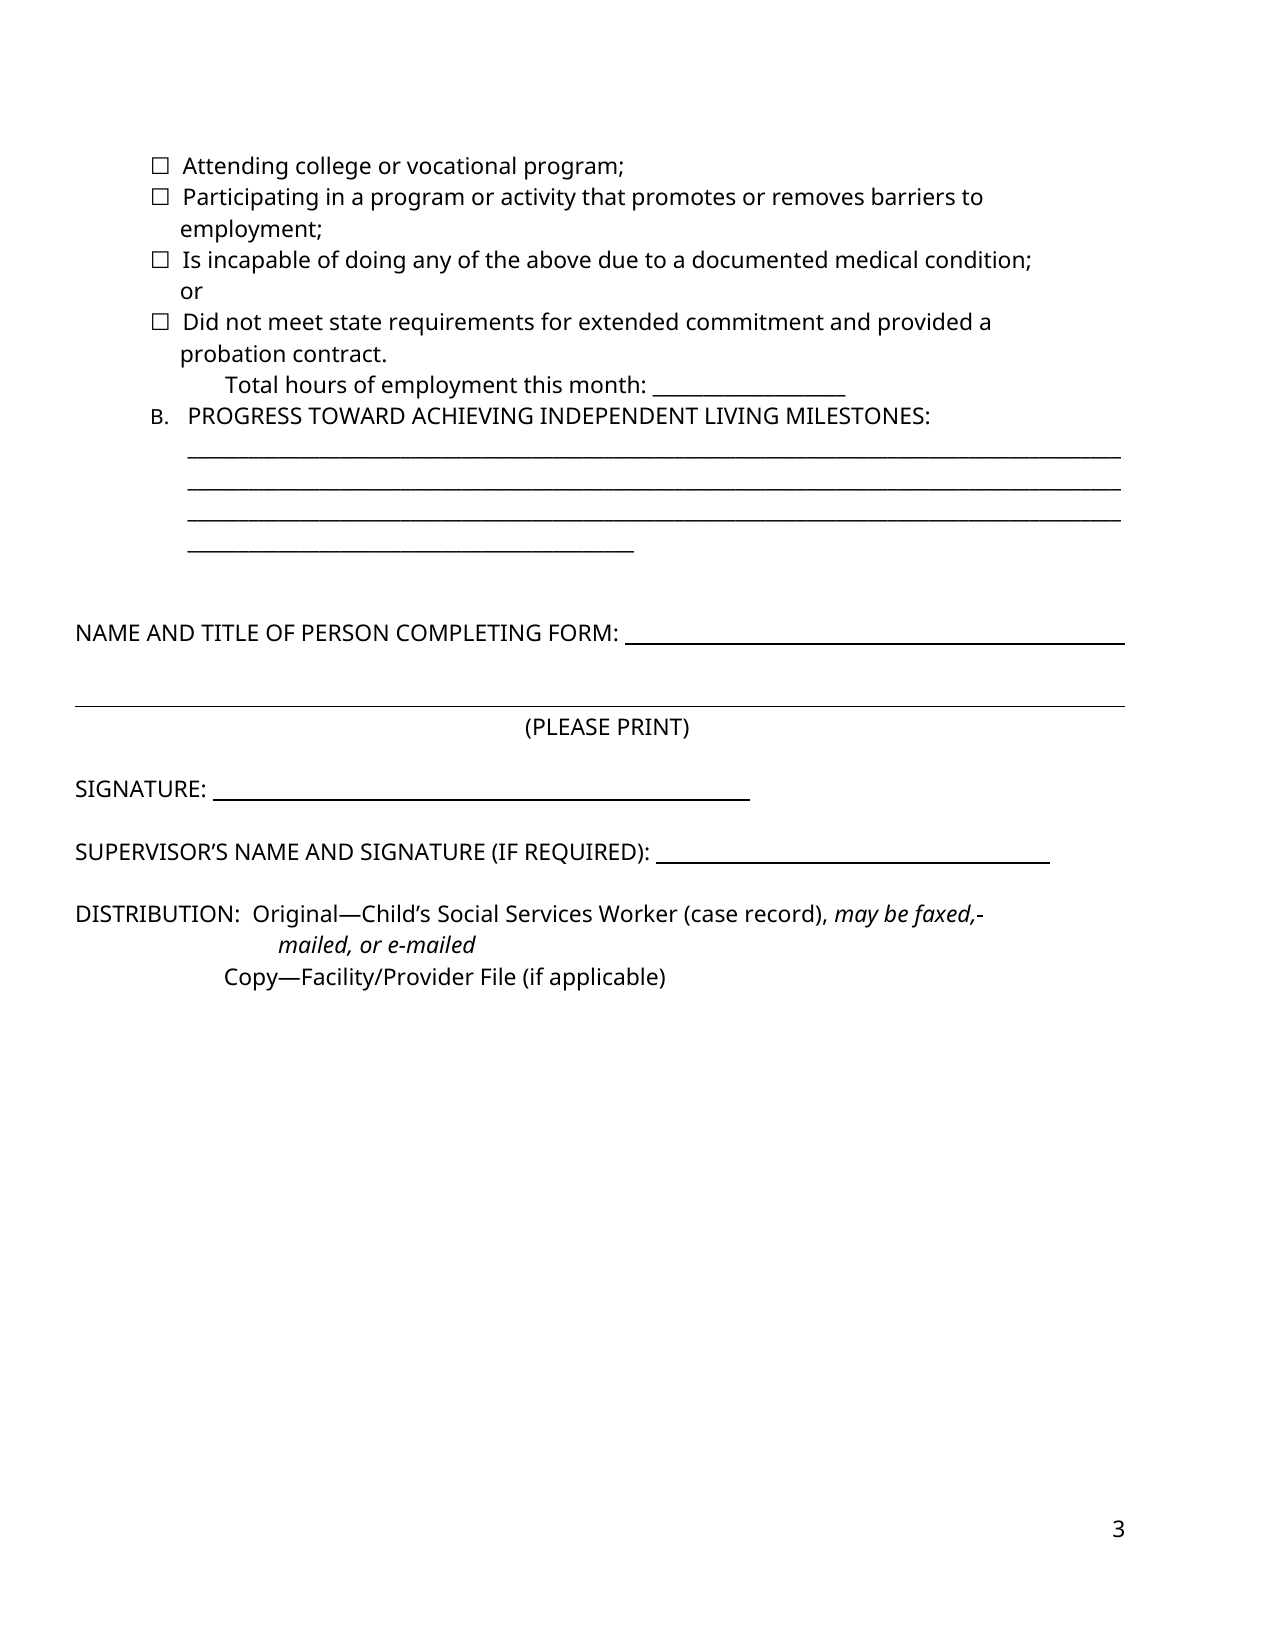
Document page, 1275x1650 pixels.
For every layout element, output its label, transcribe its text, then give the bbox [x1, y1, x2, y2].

text Copy—Facility/Provider File (if applicable) [75, 960, 1125, 992]
list Total hours of employment this month: ___________________ [225, 369, 1125, 400]
list or [150, 275, 1125, 306]
text SUPERVISOR’S NAME AND SIGNATURE (IF REQUIRED): [75, 835, 1125, 867]
list Did not meet state requirements for extended commitment and provided a [150, 306, 1125, 337]
list PROGRESS TOWARD ACHIEVING INDEPENDENT LIVING MILESTONES: ________________________________________________________________________________________________________________________________________________________________________________________________________________________________________________________________________________________________________________________________ [150, 400, 1125, 556]
list probation contract. [150, 337, 1125, 369]
text (PLEASE PRINT) [75, 710, 1125, 742]
text NAME AND TITLE OF PERSON COMPLETING FORM: [75, 617, 1125, 648]
list employment; [150, 212, 1125, 244]
list Attending college or vocational program; [150, 150, 1125, 181]
list Is incapable of doing any of the above due to a documented medical condition; [150, 244, 1125, 275]
text DISTRIBUTION: Original—Child’s Social Services Worker (case record), may be faxed, [75, 898, 1125, 929]
text mailed, or e-mailed [75, 929, 1125, 960]
list Participating in a program or activity that promotes or removes barriers to [150, 181, 1125, 212]
text SIGNATURE: [75, 773, 1125, 804]
